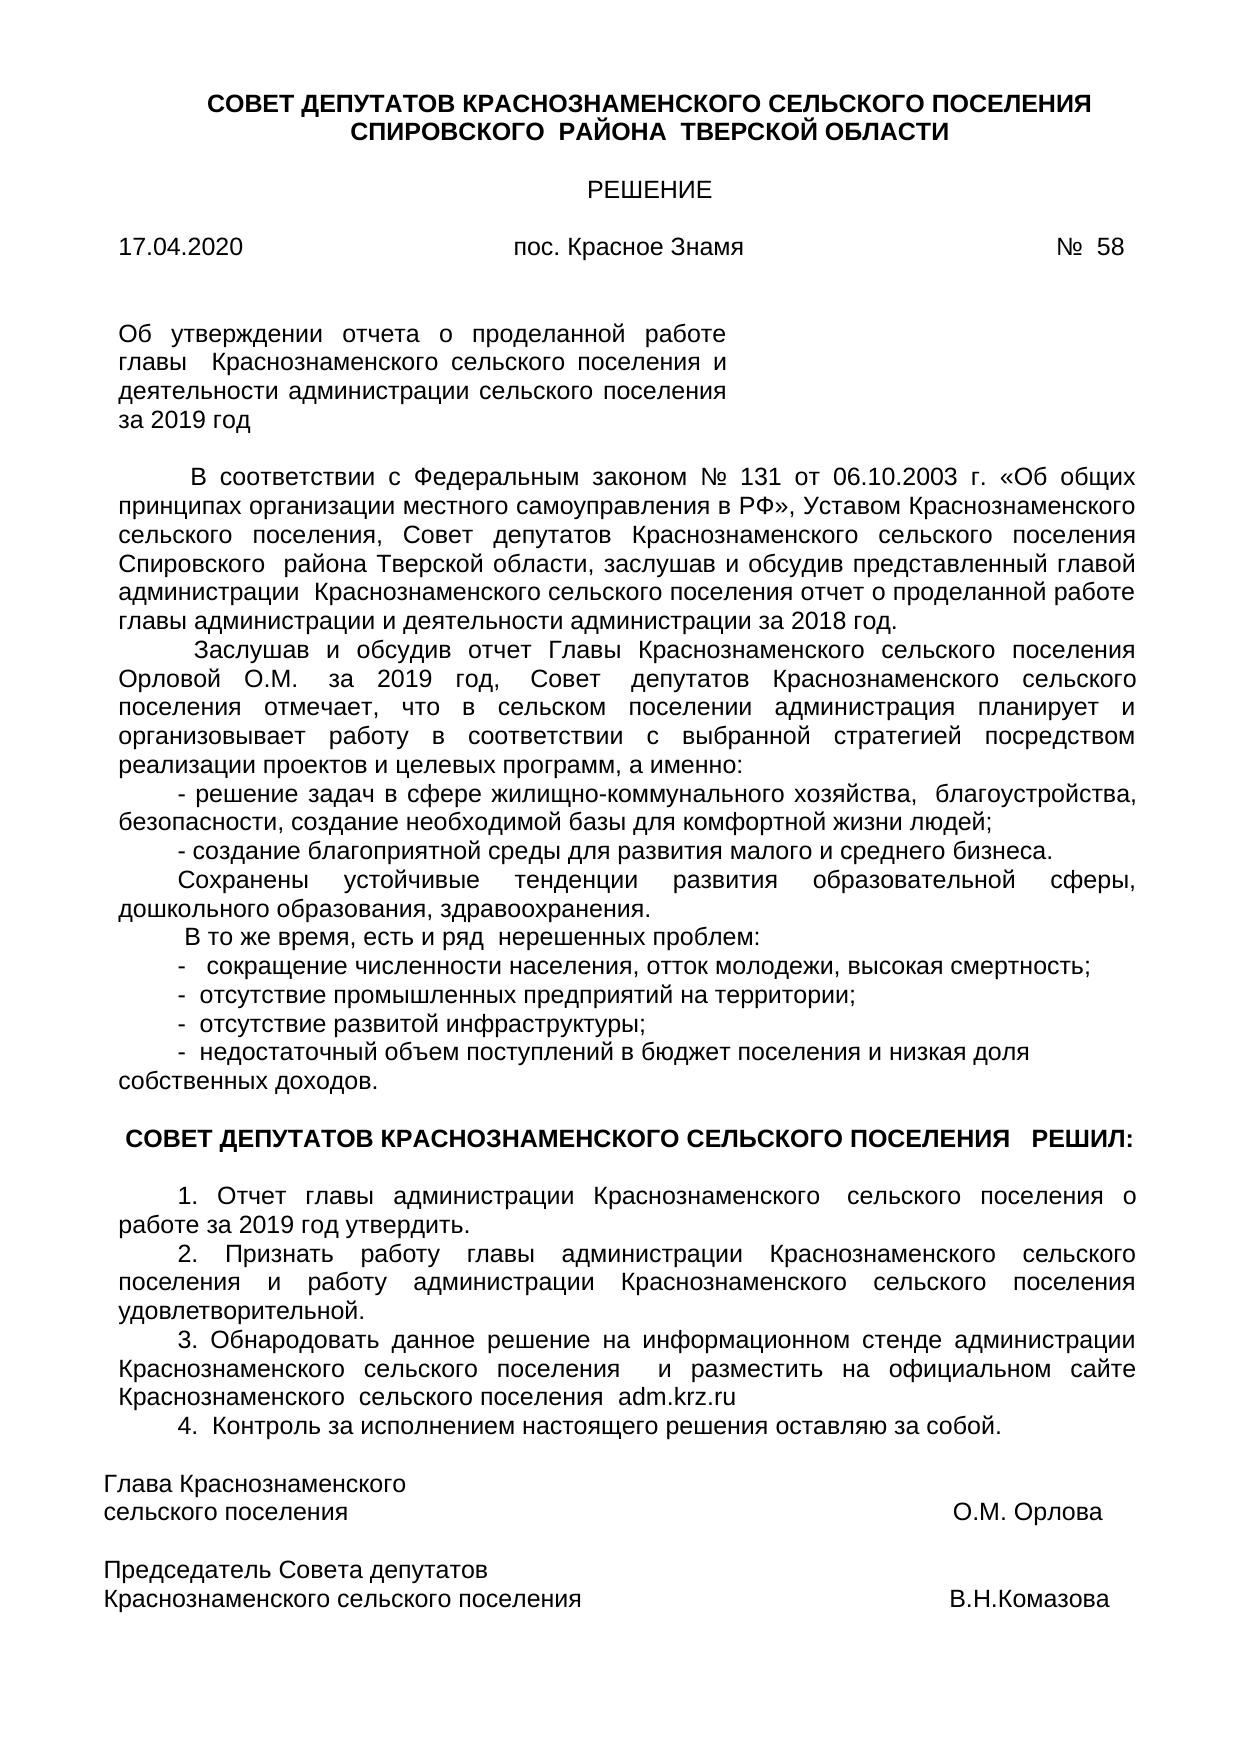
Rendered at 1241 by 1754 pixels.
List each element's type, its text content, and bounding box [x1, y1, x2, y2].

text 1. Отчет главы администрации Краснознаменского сельского поселения о работе за 2019 год утвердить. [118, 1181, 1137, 1239]
text сельского поселения О.М. Орлова [103, 1497, 1137, 1526]
text 17.04.2020 пос. Красное Знамя № 58 [118, 232, 1181, 261]
text СПИРОВСКОГО РАЙОНА ТВЕРСКОЙ ОБЛАСТИ [118, 117, 1181, 146]
text РЕШЕНИЕ [118, 175, 1181, 204]
text - решение задач в сфере жилищно-коммунального хозяйства, благоустройства, безопасности, создание необходимой базы для комфортной жизни людей; [118, 779, 1137, 836]
text Глава Краснознаменского [103, 1469, 1137, 1497]
text - отсутствие развитой инфраструктуры; [118, 1009, 1137, 1037]
text 4. Контроль за исполнением настоящего решения оставляю за собой. [118, 1411, 1137, 1440]
text 3. Обнародовать данное решение на информационном стенде администрации Краснознаменского сельского поселения и разместить на официальном сайте Краснознаменского сельского поселения adm.krz.ru [118, 1325, 1137, 1411]
text Заслушав и обсудив отчет Главы Краснознаменского сельского поселения Орловой О.М. за 2019 год, Совет депутатов Краснознаменского сельского поселения отмечает, что в сельском поселении администрация планирует и организовывает работу в соответствии с выбранной стратегией посредством реализации проектов и целевых программ, а именно: [118, 635, 1137, 779]
text - отсутствие промышленных предприятий на территории; [118, 980, 1137, 1009]
text - создание благоприятной среды для развития малого и среднего бизнеса. [118, 836, 1137, 865]
text Сохранены устойчивые тенденции развития образовательной сферы, дошкольного образования, здравоохранения. [118, 865, 1137, 922]
text СОВЕТ ДЕПУТАТОВ КРАСНОЗНАМЕНСКОГО СЕЛЬСКОГО ПОСЕЛЕНИЯ [118, 89, 1181, 117]
text - сокращение численности населения, отток молодежи, высокая смертность; [118, 951, 1137, 980]
text В соответствии с Федеральным законом № 131 от 06.10.2003 г. «Об общих принципах организации местного самоуправления в РФ», Уставом Краснознаменского сельского поселения, Совет депутатов Краснознаменского сельского поселения Спировского района Тверской области, заслушав и обсудив представленный главой администрации Краснознаменского сельского поселения отчет о проделанной работе главы администрации и деятельности администрации за 2018 год. [118, 462, 1137, 635]
text 2. Признать работу главы администрации Краснознаменского сельского поселения и работу администрации Краснознаменского сельского поселения удовлетворительной. [118, 1239, 1137, 1325]
text Краснознаменского сельского поселения В.Н.Комазова [103, 1584, 1137, 1612]
text СОВЕТ ДЕПУТАТОВ КРАСНОЗНАМЕНСКОГО СЕЛЬСКОГО ПОСЕЛЕНИЯ РЕШИЛ: [118, 1124, 1137, 1152]
text Председатель Совета депутатов [103, 1555, 1137, 1584]
table_header Об утверждении отчета о проделанной работе главы Краснознаменского сельского поселения и деятельности администрации сельского поселения за 2019 год [107, 319, 738, 434]
text В то же время, есть и ряд нерешенных проблем: [118, 922, 1137, 951]
text - недостаточный объем поступлений в бюджет поселения и низкая доля собственных доходов. [118, 1037, 1137, 1095]
